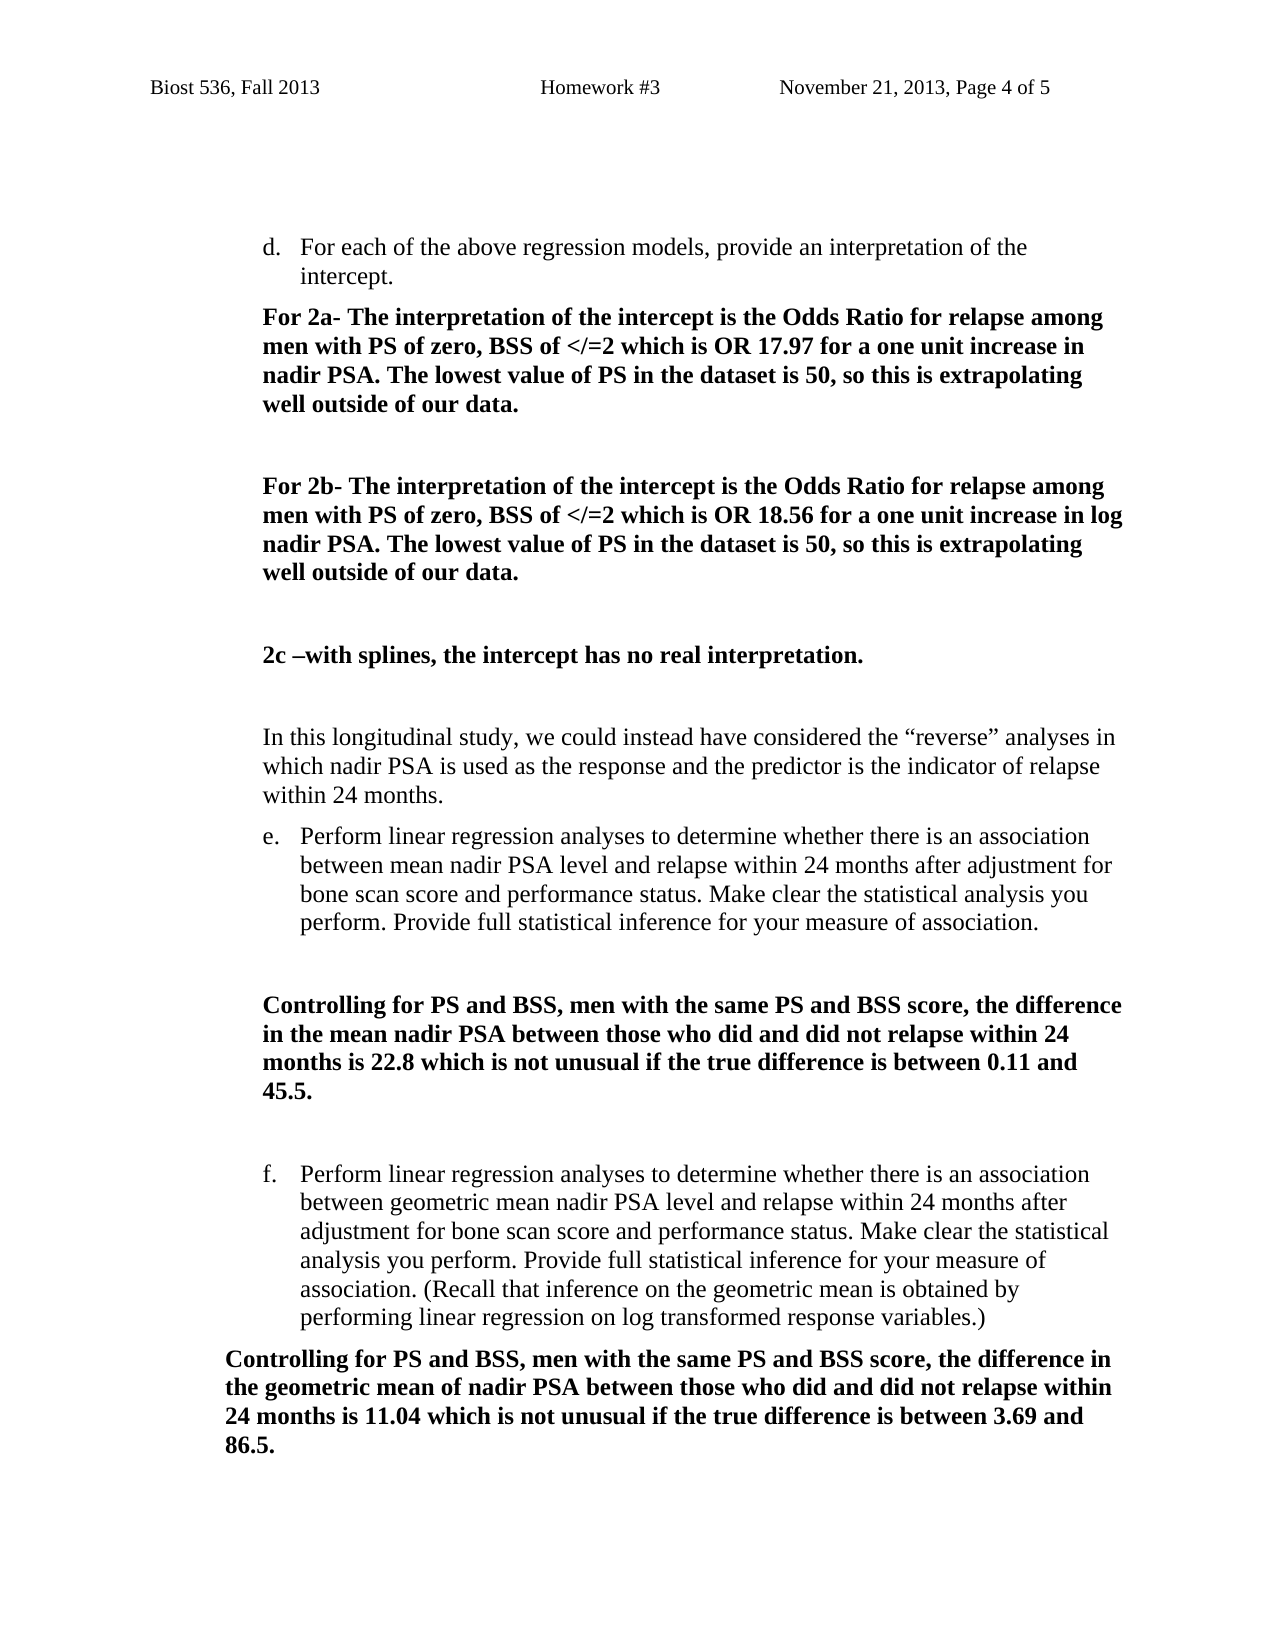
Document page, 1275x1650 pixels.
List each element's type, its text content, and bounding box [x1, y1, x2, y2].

text For 2a- The interpretation of the intercept is the Odds Ratio for relapse among men with PS of zero, BSS of </=2 which is OR 17.97 for a one unit increase in nadir PSA. The lowest value of PS in the dataset is 50, so this is extrapolating well outside of our data. [262, 302, 1125, 417]
text Controlling for PS and BSS, men with the same PS and BSS score, the difference in the geometric mean of nadir PSA between those who did and did not relapse within 24 months is 11.04 which is not unusual if the true difference is between 3.69 and 86.5. [225, 1344, 1125, 1459]
list Perform linear regression analyses to determine whether there is an association between geometric mean nadir PSA level and relapse within 24 months after adjustment for bone scan score and performance status. Make clear the statistical analysis you perform. Provide full statistical inference for your measure of association. (Recall that inference on the geometric mean is obtained by performing linear regression on log transformed response variables.) [262, 1159, 1125, 1331]
list Perform linear regression analyses to determine whether there is an association between mean nadir PSA level and relapse within 24 months after adjustment for bone scan score and performance status. Make clear the statistical analysis you perform. Provide full statistical inference for your measure of association. [262, 821, 1125, 936]
text Controlling for PS and BSS, men with the same PS and BSS score, the difference in the mean nadir PSA between those who did and did not relapse within 24 months is 22.8 which is not unusual if the true difference is between 0.11 and 45.5. [262, 990, 1125, 1105]
list For each of the above regression models, provide an interpretation of the intercept. [262, 232, 1125, 290]
text 2c –with splines, the intercept has no real interpretation. [262, 640, 1125, 669]
text For 2b- The interpretation of the intercept is the Odds Ratio for relapse among men with PS of zero, BSS of </=2 which is OR 18.56 for a one unit increase in log nadir PSA. The lowest value of PS in the dataset is 50, so this is extrapolating well outside of our data. [262, 471, 1125, 586]
text In this longitudinal study, we could instead have considered the “reverse” analyses in which nadir PSA is used as the response and the predictor is the indicator of relapse within 24 months. [262, 722, 1125, 809]
